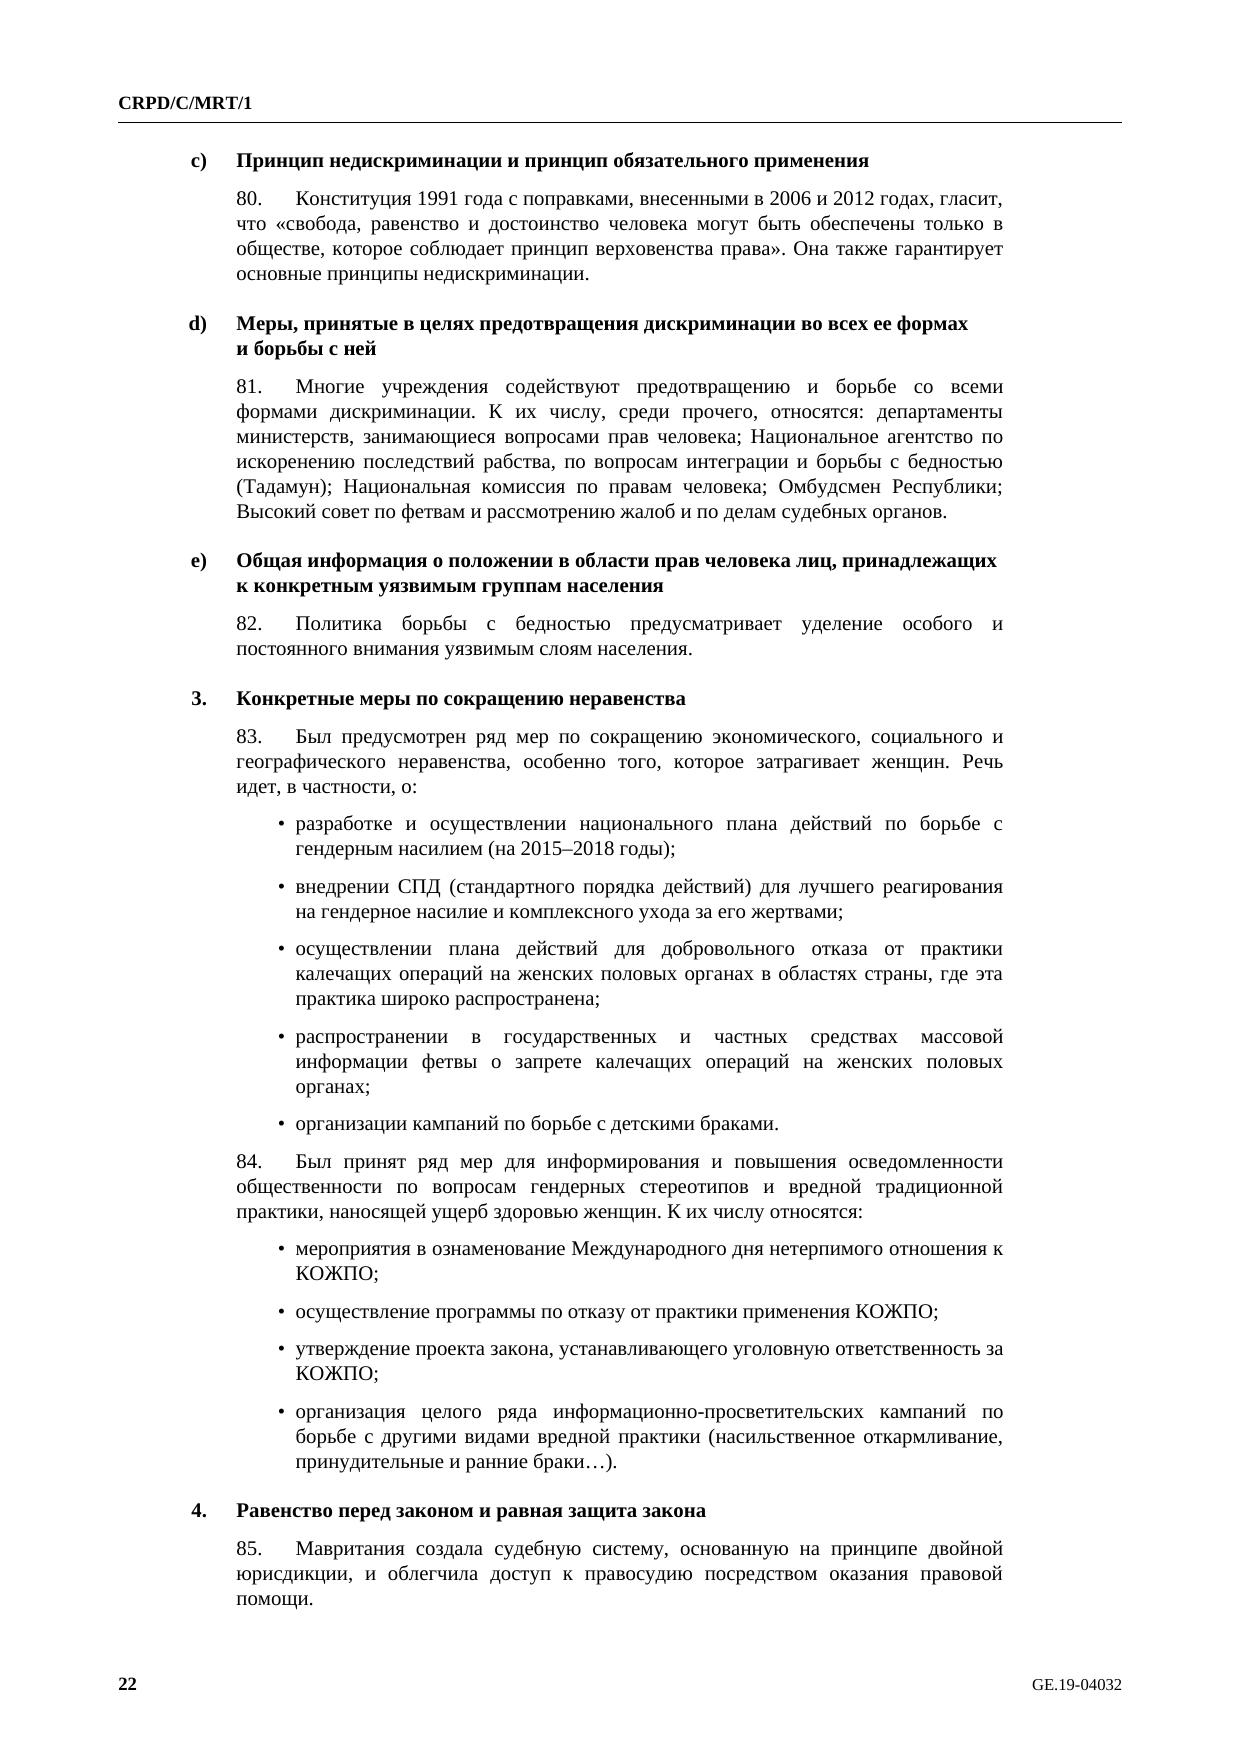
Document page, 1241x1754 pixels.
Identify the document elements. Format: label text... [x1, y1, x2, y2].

list • организации кампаний по борьбе с детскими браками. [278, 1110, 1004, 1135]
list • мероприятия в ознаменование Международного дня нетерпимого отношения к КОЖПО; [278, 1235, 1004, 1285]
text 80. Конституция 1991 года с поправками, внесенными в 2006 и 2012 годах, гласит, что «свобода, равенство и достоинство человека могут быть обеспечены только в обществе, которое соблюдает принцип верховенства права». Она также гарантирует основные принципы недискриминации. [236, 185, 1004, 285]
text e) Общая информация о положении в области прав человека лиц, принадлежащих к конкретным уязвимым группам населения [118, 548, 1004, 598]
list • распространении в государственных и частных средствах массовой информации фетвы о запрете калечащих операций на женских половых органах; [278, 1023, 1004, 1098]
list • утверждение проекта закона, устанавливающего уголовную ответственность за КОЖПО; [278, 1335, 1004, 1385]
list • внедрении СПД (стандартного порядка действий) для лучшего реагирования на гендерное насилие и комплексного ухода за его жертвами; [278, 873, 1004, 923]
text c) Принцип недискриминации и принцип обязательного применения [118, 148, 1004, 173]
list • организация целого ряда информационно-просветительских кампаний по борьбе с другими видами вредной практики (насильственное откармливание, принудительные и ранние браки…). [278, 1398, 1004, 1473]
text d) Меры, принятые в целях предотвращения дискриминации во всех ее формах и борьбы с ней [118, 310, 1004, 360]
text 81. Многие учреждения содействуют предотвращению и борьбе со всеми формами дискриминации. К их числу, среди прочего, относятся: департаменты министерств, занимающиеся вопросами прав человека; Национальное агентство по искоренению последствий рабства, по вопросам интеграции и борьбы с бедностью (Тадамун); Национальная комиссия по правам человека; Омбудсмен Республики; Высокий совет по фетвам и рассмотрению жалоб и по делам судебных органов. [236, 373, 1004, 523]
list • осуществление программы по отказу от практики применения КОЖПО; [278, 1298, 1004, 1323]
text 3. Конкретные меры по сокращению неравенства [118, 685, 1004, 710]
text 4. Равенство перед законом и равная защита закона [118, 1498, 1004, 1523]
text 85. Мавритания создала судебную систему, основанную на принципе двойной юрисдикции, и облегчила доступ к правосудию посредством оказания правовой помощи. [236, 1535, 1004, 1610]
text 83. Был предусмотрен ряд мер по сокращению экономического, социального и географического неравенства, особенно того, которое затрагивает женщин. Речь идет, в частности, о: [236, 723, 1004, 798]
text 84. Был принят ряд мер для информирования и повышения осведомленности общественности по вопросам гендерных стереотипов и вредной традиционной практики, наносящей ущерб здоровью женщин. К их числу относятся: [236, 1148, 1004, 1223]
list • осуществлении плана действий для добровольного отказа от практики калечащих операций на женских половых органах в областях страны, где эта практика широко распространена; [278, 935, 1004, 1010]
list • разработке и осуществлении национального плана действий по борьбе с гендерным насилием (на 2015–2018 годы); [278, 810, 1004, 860]
text 82. Политика борьбы с бедностью предусматривает уделение особого и постоянного внимания уязвимым слоям населения. [236, 610, 1004, 660]
